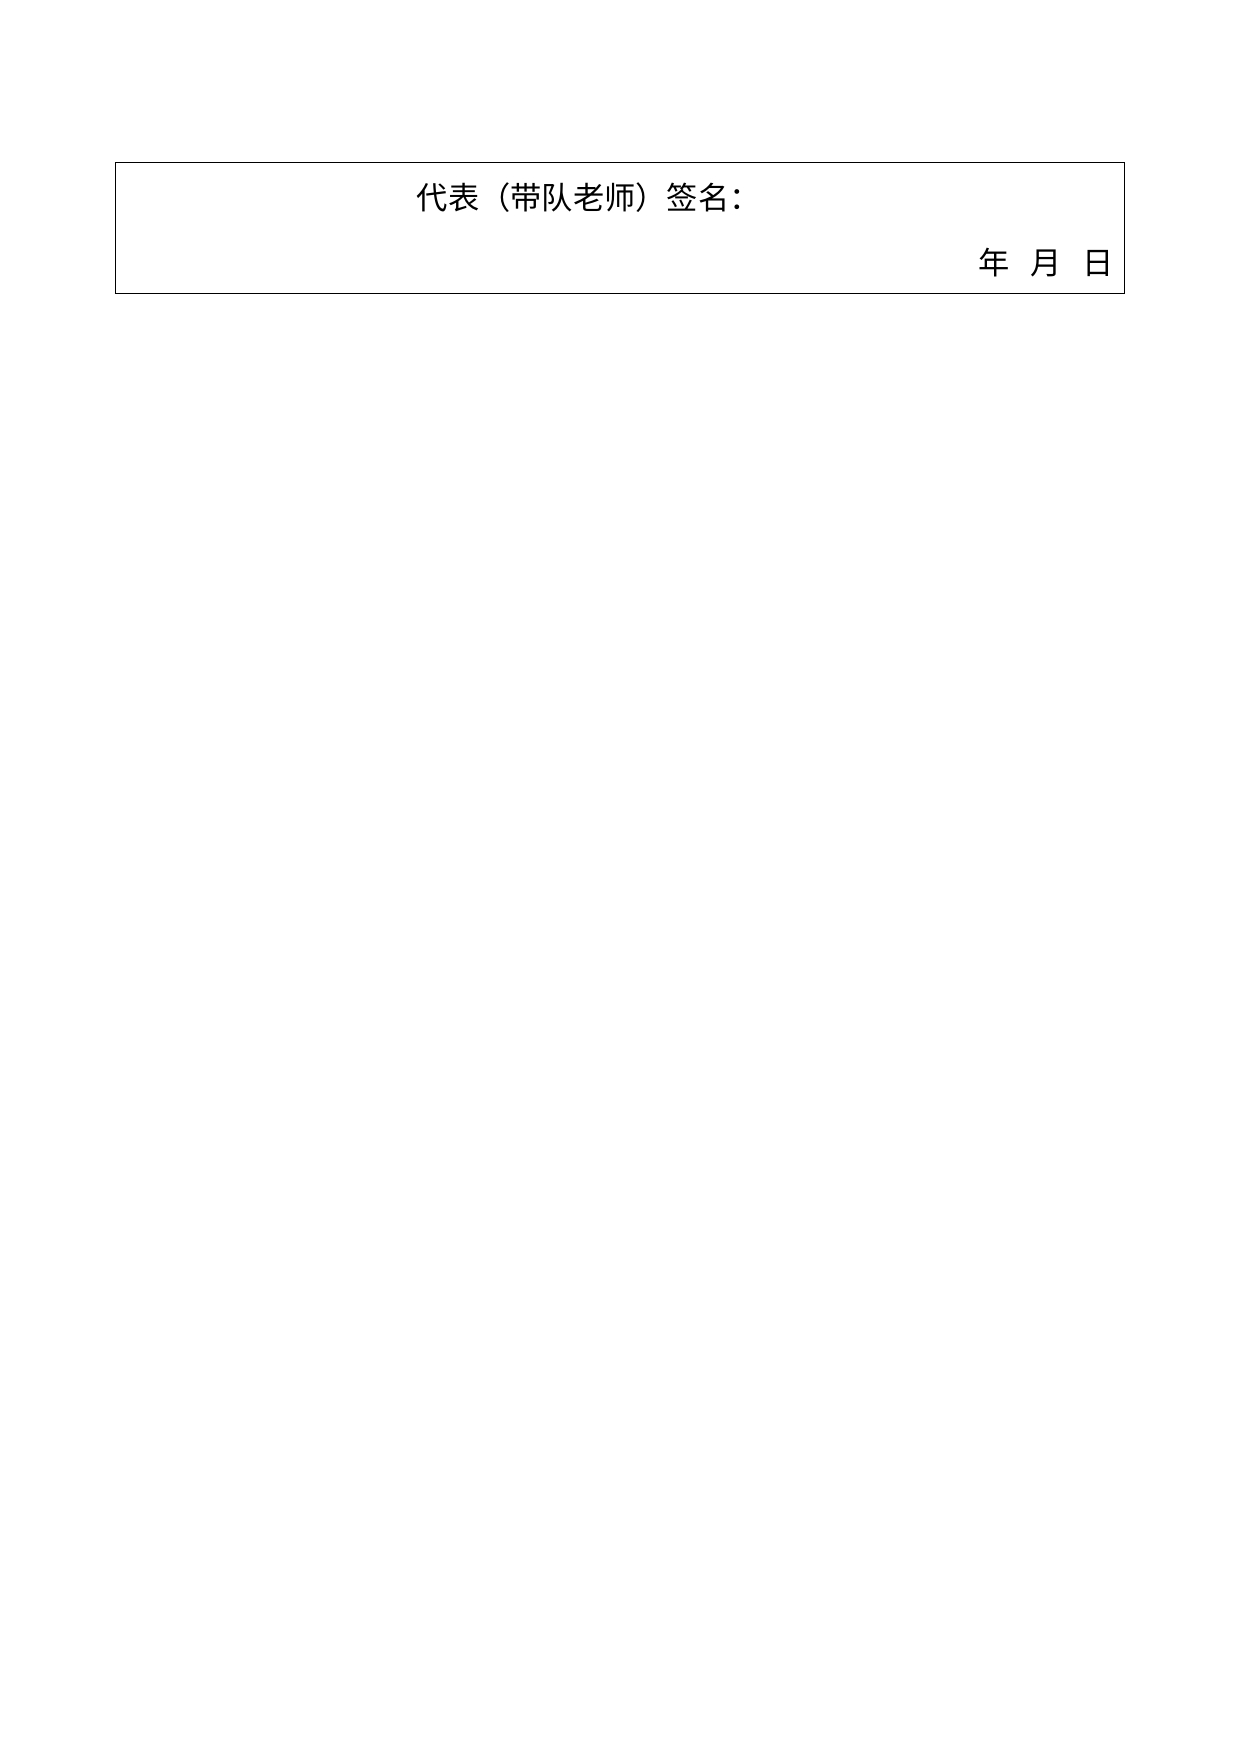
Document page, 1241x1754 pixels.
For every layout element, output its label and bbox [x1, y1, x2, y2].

table_cell [116, 163, 1124, 293]
